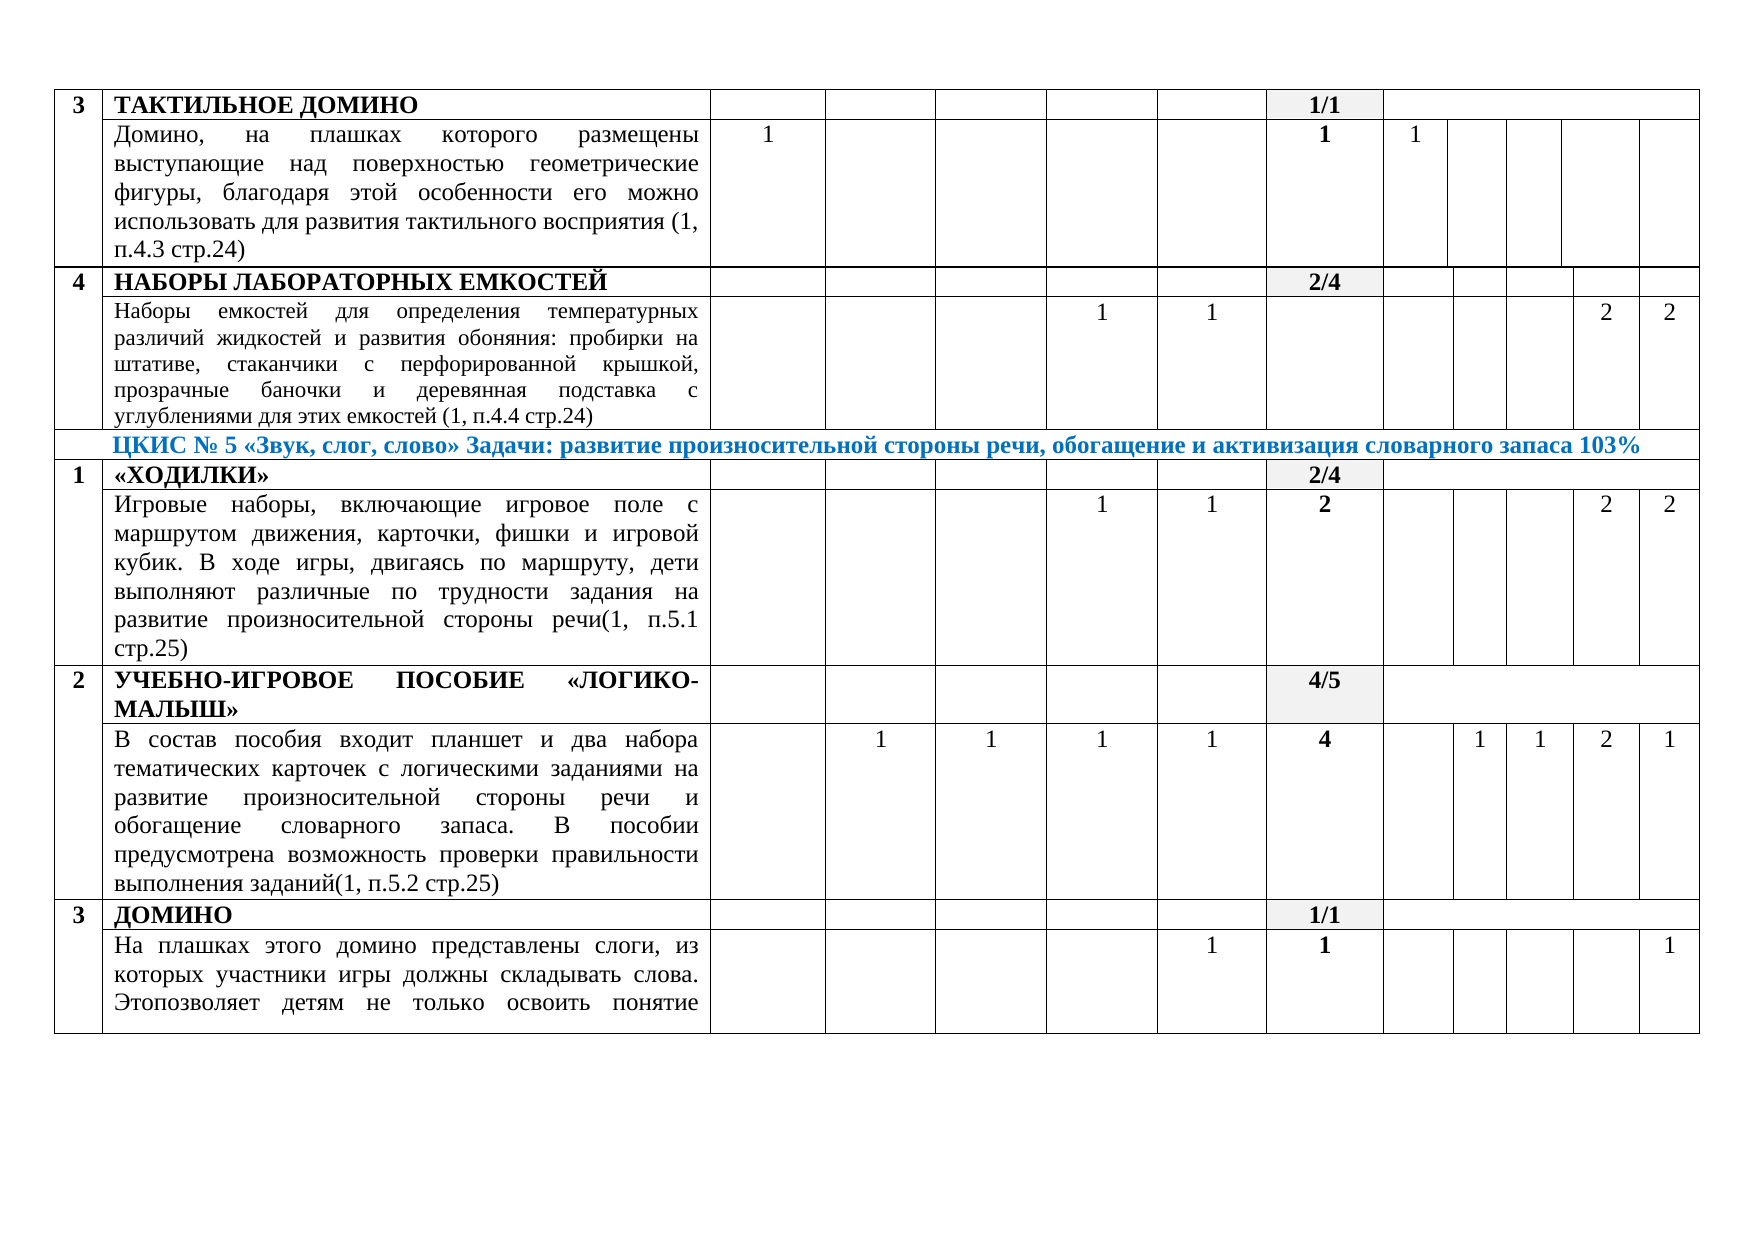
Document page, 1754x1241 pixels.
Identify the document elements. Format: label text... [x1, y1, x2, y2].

table_cell 2 [1574, 724, 1639, 899]
table_cell [1448, 120, 1506, 266]
table_cell [1384, 268, 1453, 296]
table_cell [1384, 90, 1699, 118]
table_cell [711, 90, 825, 118]
table_cell 1 [826, 724, 935, 899]
table_cell УЧЕБНО-ИГРОВОЕ ПОСОБИЕ «ЛОГИКО-МАЛЫШ» [103, 666, 710, 723]
table_cell 1 [1158, 724, 1266, 899]
table_cell [1574, 268, 1639, 296]
table_cell [1384, 460, 1699, 488]
table_cell [936, 930, 1046, 1032]
table_cell НАБОРЫ ЛАБОРАТОРНЫХ ЕМКОСТЕЙ [103, 268, 710, 296]
table_cell 2 [1574, 490, 1639, 664]
table_cell [1047, 268, 1157, 296]
table_cell [1384, 666, 1699, 723]
table_cell [1384, 490, 1453, 664]
table_cell 1 [1047, 724, 1157, 899]
table_cell [936, 900, 1046, 929]
table_cell 2 [1267, 490, 1383, 664]
table_cell 2 [1640, 297, 1699, 429]
table_cell 3 [55, 900, 102, 1032]
table_cell [1454, 297, 1506, 429]
table_cell В состав пособия входит планшет и два набора тематических карточек с логическими заданиями на развитие произносительной стороны речи и обогащение словарного запаса. В пособии предусмотрена возможность проверки правильности выполнения заданий(1, п.5.2 стр.25) [103, 724, 710, 899]
table_cell [1507, 120, 1561, 266]
table_cell 2 [55, 666, 102, 899]
table_cell [1267, 297, 1383, 429]
table_cell [711, 268, 825, 296]
table_cell 1 [1047, 490, 1157, 664]
table_cell [1384, 900, 1699, 929]
table_cell 1 [1640, 930, 1699, 1032]
table_cell 1 [1158, 930, 1266, 1032]
table_cell [936, 297, 1046, 429]
table_cell [1047, 930, 1157, 1032]
table_cell [826, 120, 935, 266]
table_cell 1 [1640, 724, 1699, 899]
table_cell [936, 90, 1046, 118]
table_cell [1507, 297, 1573, 429]
table_cell [826, 460, 935, 488]
table_cell [1384, 930, 1453, 1032]
table_cell «ХОДИЛКИ» [103, 460, 710, 488]
table_cell [1047, 460, 1157, 488]
table_cell 2 [1574, 297, 1639, 429]
table_cell [1507, 930, 1573, 1032]
table_cell 4/5 [1267, 666, 1383, 723]
table_cell [936, 490, 1046, 664]
table_cell [936, 460, 1046, 488]
table_cell Игровые наборы, включающие игровое поле с маршрутом движения, карточки, фишки и игровой кубик. В ходе игры, двигаясь по маршруту, дети выполняют различные по трудности задания на развитие произносительной стороны речи(1, п.5.1 стр.25) [103, 490, 710, 664]
table_cell Наборы емкостей для определения температурных различий жидкостей и развития обоняния: пробирки на штативе, стаканчики с перфорированной крышкой, прозрачные баночки и деревянная подставка с углублениями для этих емкостей (1, п.4.4 стр.24) [103, 297, 710, 429]
table_cell [1640, 268, 1699, 296]
table_cell [1047, 120, 1157, 266]
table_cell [103, 930, 710, 1032]
table_cell 2/4 [1267, 460, 1383, 488]
table_cell [936, 268, 1046, 296]
table_cell 1 [1047, 297, 1157, 429]
table_cell [936, 666, 1046, 723]
table_cell 1 [55, 460, 102, 664]
table_cell [826, 490, 935, 664]
table_cell [826, 666, 935, 723]
table_cell [1158, 460, 1266, 488]
table_cell [1158, 90, 1266, 118]
table_cell [711, 490, 825, 664]
table_cell [1047, 666, 1157, 723]
table_cell [711, 930, 825, 1032]
table_cell [1562, 120, 1639, 266]
table_cell 1/1 [1267, 900, 1383, 929]
table_cell [711, 297, 825, 429]
table_cell 1/1 [1267, 90, 1383, 118]
table_cell 1 [1384, 120, 1447, 266]
table_cell [1158, 268, 1266, 296]
table_cell [826, 268, 935, 296]
table_cell 2/4 [1267, 268, 1383, 296]
table_cell [1454, 930, 1506, 1032]
table_cell [1507, 268, 1573, 296]
table_cell [711, 666, 825, 723]
table_cell 1 [1507, 724, 1573, 899]
table_cell ТАКТИЛЬНОЕ ДОМИНО [103, 90, 710, 118]
table_cell ЦКИС № 5 «Звук, слог, слово» Задачи: развитие произносительной стороны речи, обогащение и активизация словарного запаса 103% [55, 430, 1699, 459]
table_cell [711, 724, 825, 899]
table_cell [826, 90, 935, 118]
table_cell 1 [936, 724, 1046, 899]
table_cell [1574, 930, 1639, 1032]
table_cell 4 [55, 268, 102, 429]
table_cell [1047, 90, 1157, 118]
table_cell [1384, 297, 1453, 429]
table_cell 3 [55, 90, 102, 266]
table_cell [826, 900, 935, 929]
table_cell [1454, 268, 1506, 296]
table_cell [1158, 666, 1266, 723]
table_cell ДОМИНО [103, 900, 710, 929]
table_cell [826, 930, 935, 1032]
table_cell 4 [1267, 724, 1383, 899]
table_cell 1 [1158, 490, 1266, 664]
table_cell [1454, 490, 1506, 664]
table_cell [711, 900, 825, 929]
table_cell [1640, 120, 1699, 266]
table_cell [711, 460, 825, 488]
table_cell [1158, 120, 1266, 266]
table_cell 2 [1640, 490, 1699, 664]
table_cell [1158, 900, 1266, 929]
table_cell Домино, на плашках которого размещены выступающие над поверхностью геометрические фигуры, благодаря этой особенности его можно использовать для развития тактильного восприятия (1, п.4.3 стр.24) [103, 120, 710, 266]
table_cell [826, 297, 935, 429]
table_cell [1507, 490, 1573, 664]
table_cell [936, 120, 1046, 266]
table_cell [1384, 724, 1453, 899]
table_cell 1 [711, 120, 825, 266]
table_cell 1 [1454, 724, 1506, 899]
table_cell 1 [1267, 120, 1383, 266]
table_cell [1047, 900, 1157, 929]
table_cell 1 [1158, 297, 1266, 429]
table_cell 1 [1267, 930, 1383, 1032]
